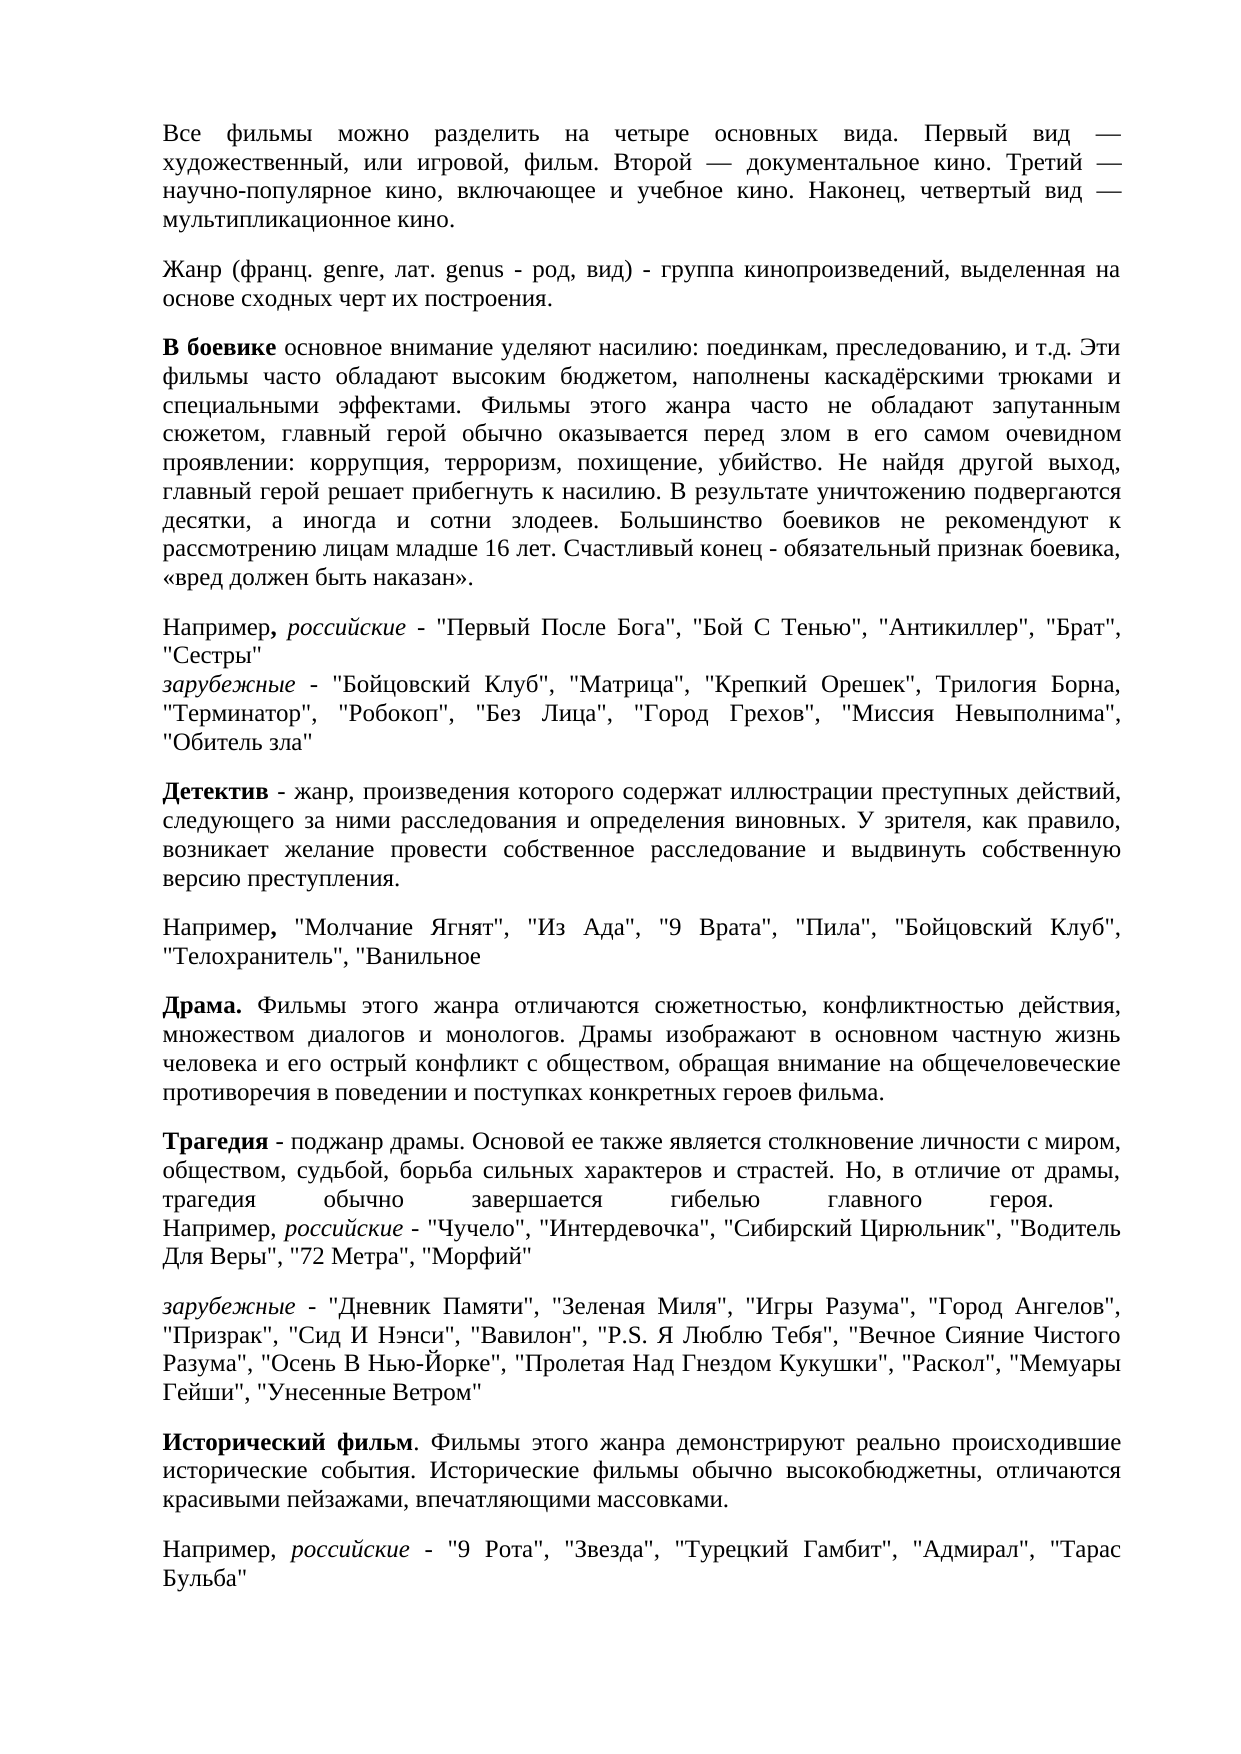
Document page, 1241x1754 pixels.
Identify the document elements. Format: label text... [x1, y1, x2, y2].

text Драма. Фильмы этого жанра отличаются сюжетностью, конфликтностью действия, множеством диалогов и монологов. Драмы изображают в основном частную жизнь человека и его острый конфликт с обществом, обращая внимание на общечеловеческие противоречия в поведении и поступках конкретных героев фильма. [162, 991, 1122, 1106]
text Жанр (франц. genre, лат. genus - род, вид) - группа кинопроизведений, выделенная на основе сходных черт их построения. [162, 254, 1122, 311]
text Все фильмы можно разделить на четыре основных вида. Первый вид — художественный, или игровой, фильм. Второй — документальное кино. Третий — научно-популярное кино, включающее и учебное кино. Наконец, четвертый вид — мультипликационное кино. [162, 118, 1122, 233]
text Исторический фильм. Фильмы этого жанра демонстрируют реально происходившие исторические события. Исторические фильмы обычно высокобюджетны, отличаются красивыми пейзажами, впечатляющими массовками. [162, 1427, 1122, 1513]
text Трагедия - поджанр драмы. Основой ее также является столкновение личности с миром, обществом, судьбой, борьба сильных характеров и страстей. Но, в отличие от драмы, трагедия обычно завершается гибелью главного героя. Например, российские - "Чучело", "Интердевочка", "Сибирский Цирюльник", "Водитель Для Веры", "72 Метра", "Морфий" [162, 1126, 1122, 1270]
text В боевике основное внимание уделяют насилию: поединкам, преследованию, и т.д. Эти фильмы часто обладают высоким бюджетом, наполнены каскадёрскими трюками и специальными эффектами. Фильмы этого жанра часто не обладают запутанным сюжетом, главный герой обычно оказывается перед злом в его самом очевидном проявлении: коррупция, терроризм, похищение, убийство. Не найдя другой выход, главный герой решает прибегнуть к насилию. В результате уничтожению подвергаются десятки, а иногда и сотни злодеев. Большинство боевиков не рекомендуют к рассмотрению лицам младше 16 лет. Счастливый конец - обязательный признак боевика, «вред должен быть наказан». [162, 332, 1122, 591]
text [162, 1534, 1122, 1591]
text Например, российские - "Первый После Бога", "Бой С Тенью", "Антикиллер", "Брат", "Сестры" зарубежные - "Бойцовский Клуб", "Матрица", "Крепкий Орешек", Трилогия Борна, "Терминатор", "Робокоп", "Без Лица", "Город Грехов", "Миссия Невыполнима", "Обитель зла" [162, 612, 1122, 756]
text Детектив - жанр, произведения которого содержат иллюстрации преступных действий, следующего за ними расследования и определения виновных. У зрителя, как правило, возникает желание провести собственное расследование и выдвинуть собственную версию преступления. [162, 776, 1122, 891]
text Например, "Молчание Ягнят", "Из Ада", "9 Врата", "Пила", "Бойцовский Клуб", "Телохранитель", "Ванильное [162, 912, 1122, 970]
text зарубежные - "Дневник Памяти", "Зеленая Миля", "Игры Разума", "Город Ангелов", "Призрак", "Сид И Нэнси", "Вавилон", "P.S. Я Люблю Тебя", "Вечное Сияние Чистого Разума", "Осень В Нью-Йорке", "Пролетая Над Гнездом Кукушки", "Раскол", "Мемуары Гейши", "Унесенные Ветром" [162, 1291, 1122, 1406]
